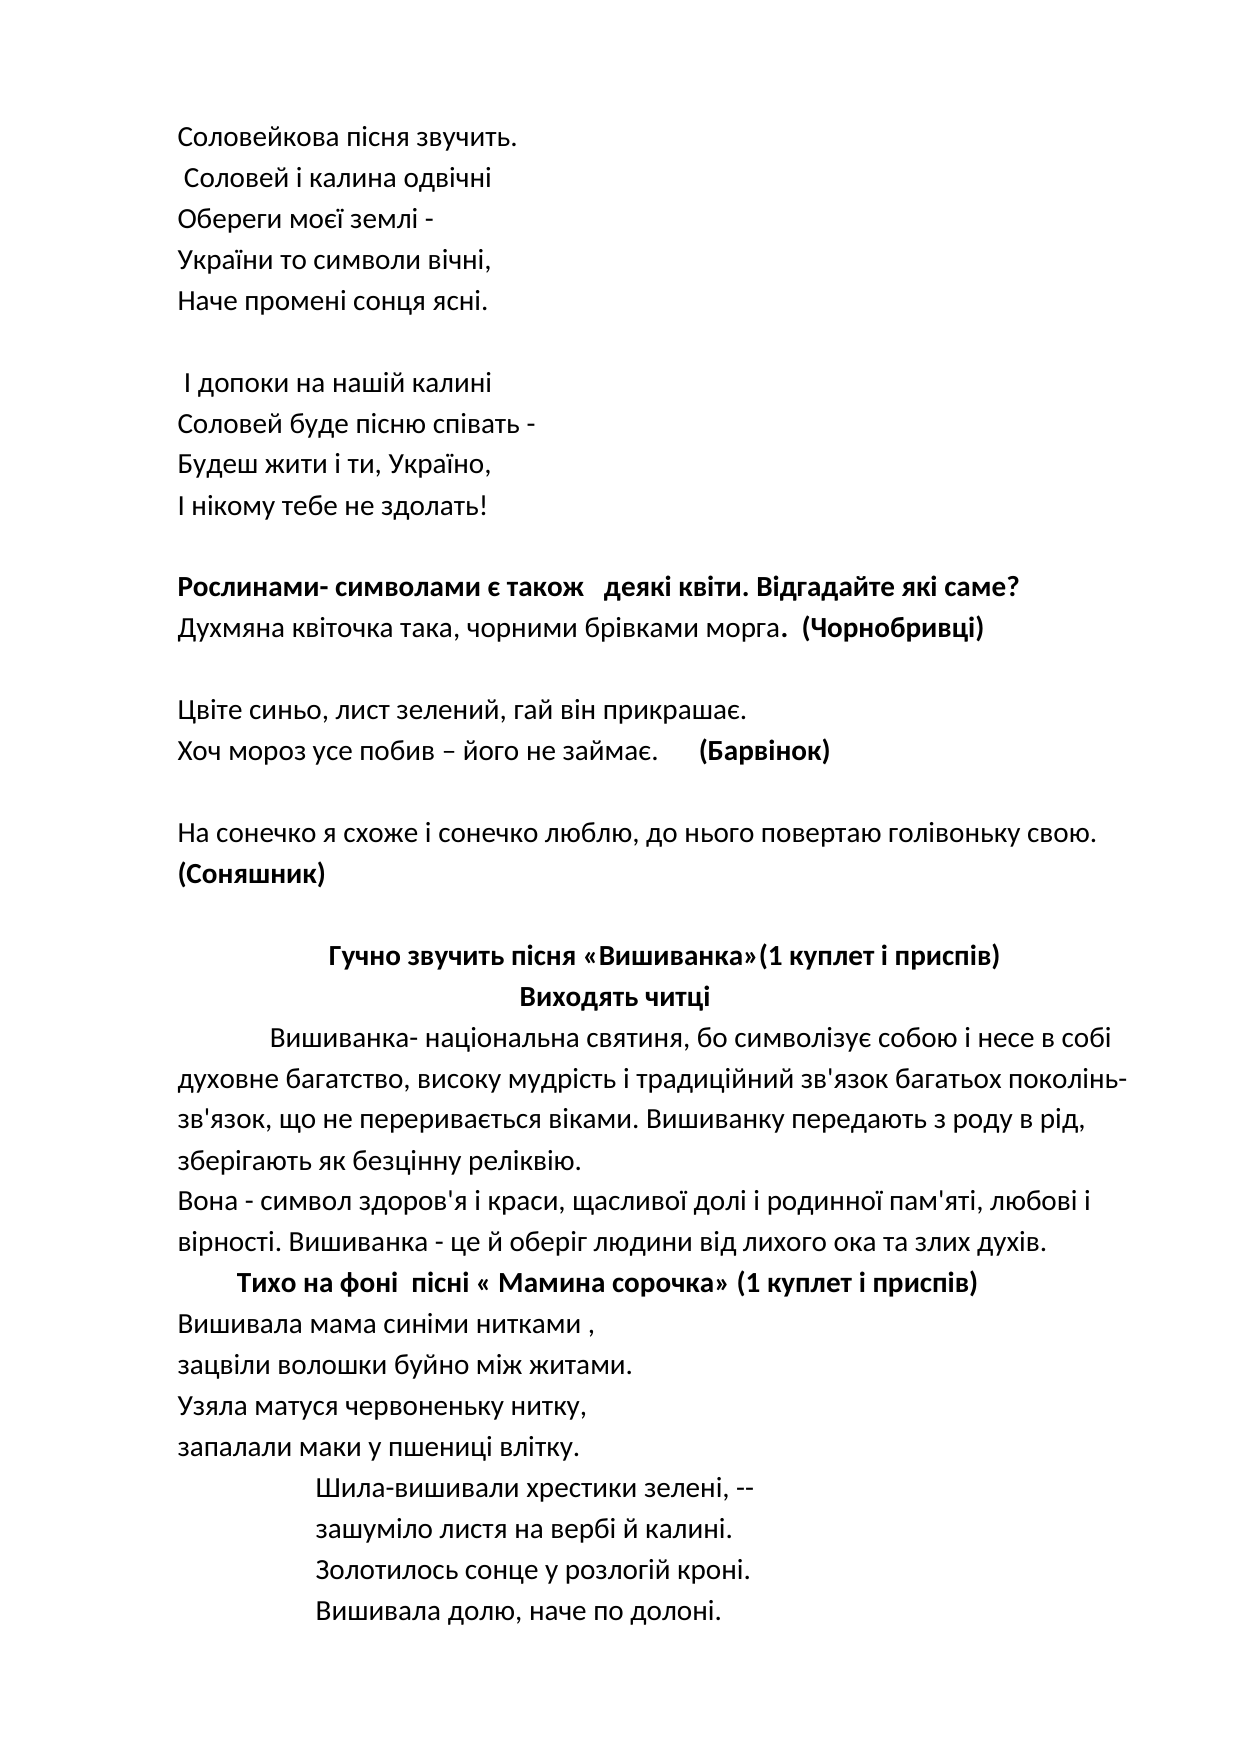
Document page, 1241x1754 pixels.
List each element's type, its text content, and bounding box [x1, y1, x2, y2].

text Вишивала мама синіми нитками , [177, 1305, 1152, 1341]
text запалали маки у пшениці влітку. [177, 1428, 1152, 1464]
text Гучно звучить пісня «Вишиванка»(1 куплет і приспів) [177, 937, 1152, 972]
text зашуміло листя на вербі й калині. [177, 1510, 1152, 1546]
text Цвіте синьо, лист зелений, гай він прикрашає. [177, 691, 1152, 727]
text Рослинами- символами є також деякі квіти. Відгадайте які саме? [177, 568, 1152, 604]
text Духмяна квіточка така, чорними брівками морга. (Чорнобривці) [177, 609, 1152, 645]
text Золотилось сонце у розлогій кроні. [177, 1551, 1152, 1587]
text Обереги моєї землі - [177, 200, 1152, 236]
text Будеш жити і ти, Україно, [177, 446, 1152, 481]
text Соловей і калина одвічні [177, 159, 1152, 195]
text Наче промені сонця ясні. [177, 282, 1152, 317]
text Вона - символ здоров'я і краси, щасливої долі і родинної пам'яті, любові і вірності. Вишиванка - це й оберіг людини від лихого ока та злих духів. [177, 1182, 1152, 1259]
text Хоч мороз усе побив – його не займає. (Барвінок) [177, 732, 1152, 768]
text Шила-вишивали хрестики зелені, -- [177, 1469, 1152, 1505]
text І нікому тебе не здолать! [177, 487, 1152, 522]
text Вишиванка- національна святиня, бо символізує собою і несе в собі духовне багатство, високу мудрість і традиційний зв'язок багатьох поколінь-зв'язок, що не переривається віками. Вишиванку передають з роду в рід, зберігають як безцінну реліквію. [177, 1019, 1152, 1177]
text Тихо на фоні пісні « Мамина сорочка» (1 куплет і приспів) [177, 1264, 1152, 1300]
text Соловейкова пісня звучить. [177, 118, 1152, 154]
text Вишивала долю, наче по долоні. [177, 1592, 1152, 1627]
text зацвіли волошки буйно між житами. [177, 1346, 1152, 1382]
text На сонечко я схоже і сонечко люблю, до нього повертаю голівоньку свою. (Соняшник) [177, 814, 1152, 891]
text Соловей буде пісню співать - [177, 405, 1152, 440]
text І допоки на нашій калині [177, 364, 1152, 399]
text Узяла матуся червоненьку нитку, [177, 1387, 1152, 1423]
text Виходять читці [177, 978, 1152, 1013]
text України то символи вічні, [177, 241, 1152, 277]
